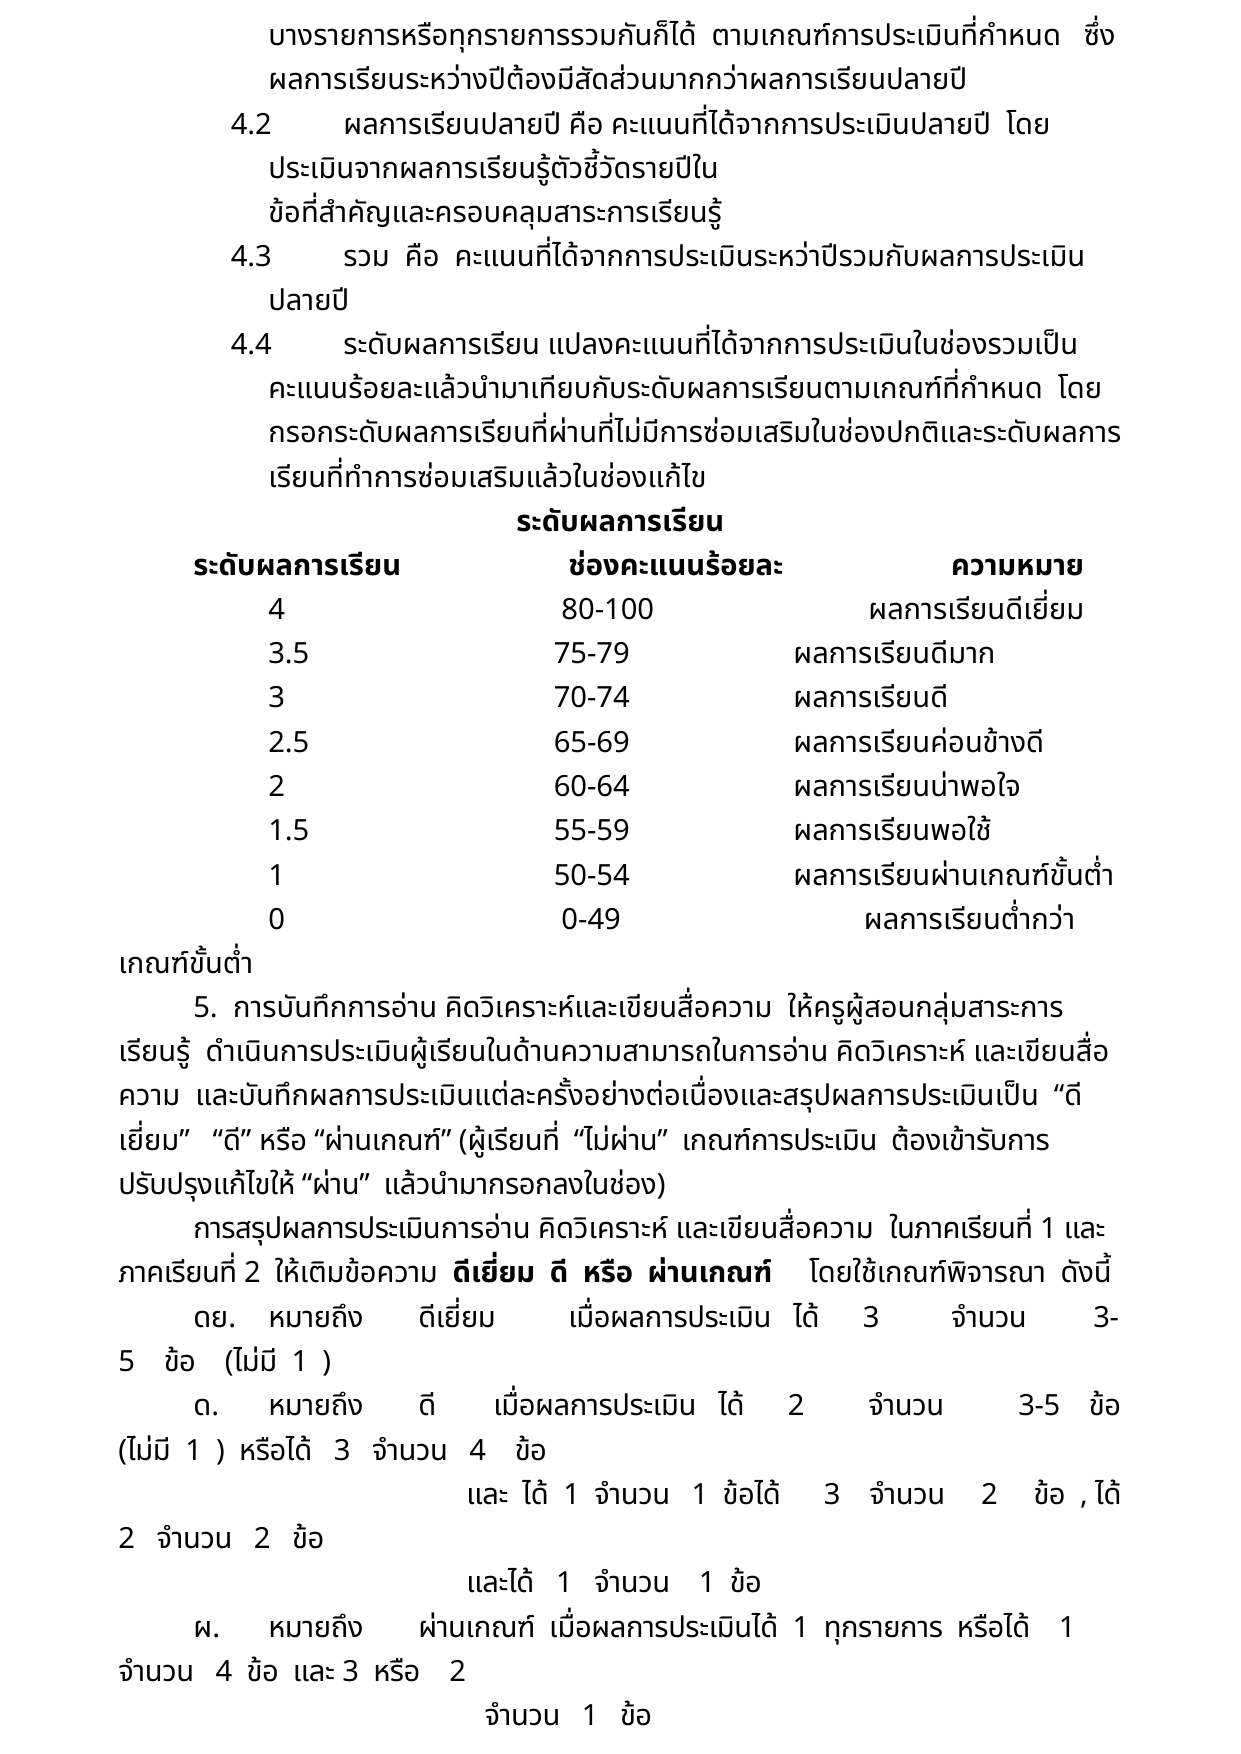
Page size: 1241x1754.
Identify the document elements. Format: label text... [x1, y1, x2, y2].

text และได้ 1 จำนวน 1 ข้อ [118, 1562, 1122, 1606]
text ระดับผลการเรียน ช่องคะแนนร้อยละ ความหมาย [118, 544, 1122, 588]
text 0 0-49 ผลการเรียนต่ำกว่าเกณฑ์ขั้นต่ำ [118, 898, 1122, 986]
text ระดับผลการเรียน [118, 500, 1122, 544]
text 4 80-100 ผลการเรียนดีเยี่ยม [118, 588, 1122, 632]
text ด. หมายถึง ดี เมื่อผลการประเมิน ได้ 2 จำนวน 3-5 ข้อ (ไม่มี 1 ) หรือได้ 3 จำนวน 4 ข้อ [118, 1384, 1122, 1473]
text 5. การบันทึกการอ่าน คิดวิเคราะห์และเขียนสื่อความ ให้ครูผู้สอนกลุ่มสาระการเรียนรู้ ดำเนินการประเมินผู้เรียนในด้านความสามารถในการอ่าน คิดวิเคราะห์ และเขียนสื่อความ และบันทึกผลการประเมินแต่ละครั้งอย่างต่อเนื่องและสรุปผลการประเมินเป็น “ดีเยี่ยม” “ดี” หรือ “ผ่านเกณฑ์” (ผู้เรียนที่ “ไม่ผ่าน” เกณฑ์การประเมิน ต้องเข้ารับการปรับปรุงแก้ไขให้ “ผ่าน” แล้วนำมากรอกลงในช่อง) [118, 986, 1122, 1207]
text ข้อที่สำคัญและครอบคลุมสาระการเรียนรู้ [193, 191, 1122, 235]
text จำนวน 1 ข้อ [118, 1694, 1122, 1739]
text และ ได้ 1 จำนวน 1 ข้อได้ 3 จำนวน 2 ข้อ , ได้ 2 จำนวน 2 ข้อ [118, 1473, 1122, 1562]
text 3 70-74 ผลการเรียนดี [118, 677, 1122, 721]
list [231, 15, 1122, 103]
list รวม คือ คะแนนที่ได้จากการประเมินระหว่าปีรวมกับผลการประเมินปลายปี [231, 235, 1122, 324]
text 3.5 75-79 ผลการเรียนดีมาก [118, 632, 1122, 677]
text ดย. หมายถึง ดีเยี่ยม เมื่อผลการประเมิน ได้ 3 จำนวน 3-5 ข้อ (ไม่มี 1 ) [118, 1296, 1122, 1384]
text การสรุปผลการประเมินการอ่าน คิดวิเคราะห์ และเขียนสื่อความ ในภาคเรียนที่ 1 และภาคเรียนที่ 2 ให้เติมข้อความ ดีเยี่ยม ดี หรือ ผ่านเกณฑ์ โดยใช้เกณฑ์พิจารณา ดังนี้ [118, 1207, 1122, 1296]
list ผลการเรียนปลายปี คือ คะแนนที่ได้จากการประเมินปลายปี โดยประเมินจากผลการเรียนรู้ตัวชี้วัดรายปีใน [231, 103, 1122, 191]
text 1 50-54 ผลการเรียนผ่านเกณฑ์ขั้นต่ำ [118, 854, 1122, 898]
text 2 60-64 ผลการเรียนน่าพอใจ [118, 765, 1122, 809]
text 2.5 65-69 ผลการเรียนค่อนข้างดี [118, 721, 1122, 765]
list ระดับผลการเรียน แปลงคะแนนที่ได้จากการประเมินในช่องรวมเป็นคะแนนร้อยละแล้วนำมาเทียบกับระดับผลการเรียนตามเกณฑ์ที่กำหนด โดยกรอกระดับผลการเรียนที่ผ่านที่ไม่มีการซ่อมเสริมในช่องปกติและระดับผลการเรียนที่ทำการซ่อมเสริมแล้วในช่องแก้ไข [231, 324, 1122, 500]
text ผ. หมายถึง ผ่านเกณฑ์ เมื่อผลการประเมินได้ 1 ทุกรายการ หรือได้ 1 จำนวน 4 ข้อ และ 3 หรือ 2 [118, 1606, 1122, 1694]
text 1.5 55-59 ผลการเรียนพอใช้ [118, 809, 1122, 854]
